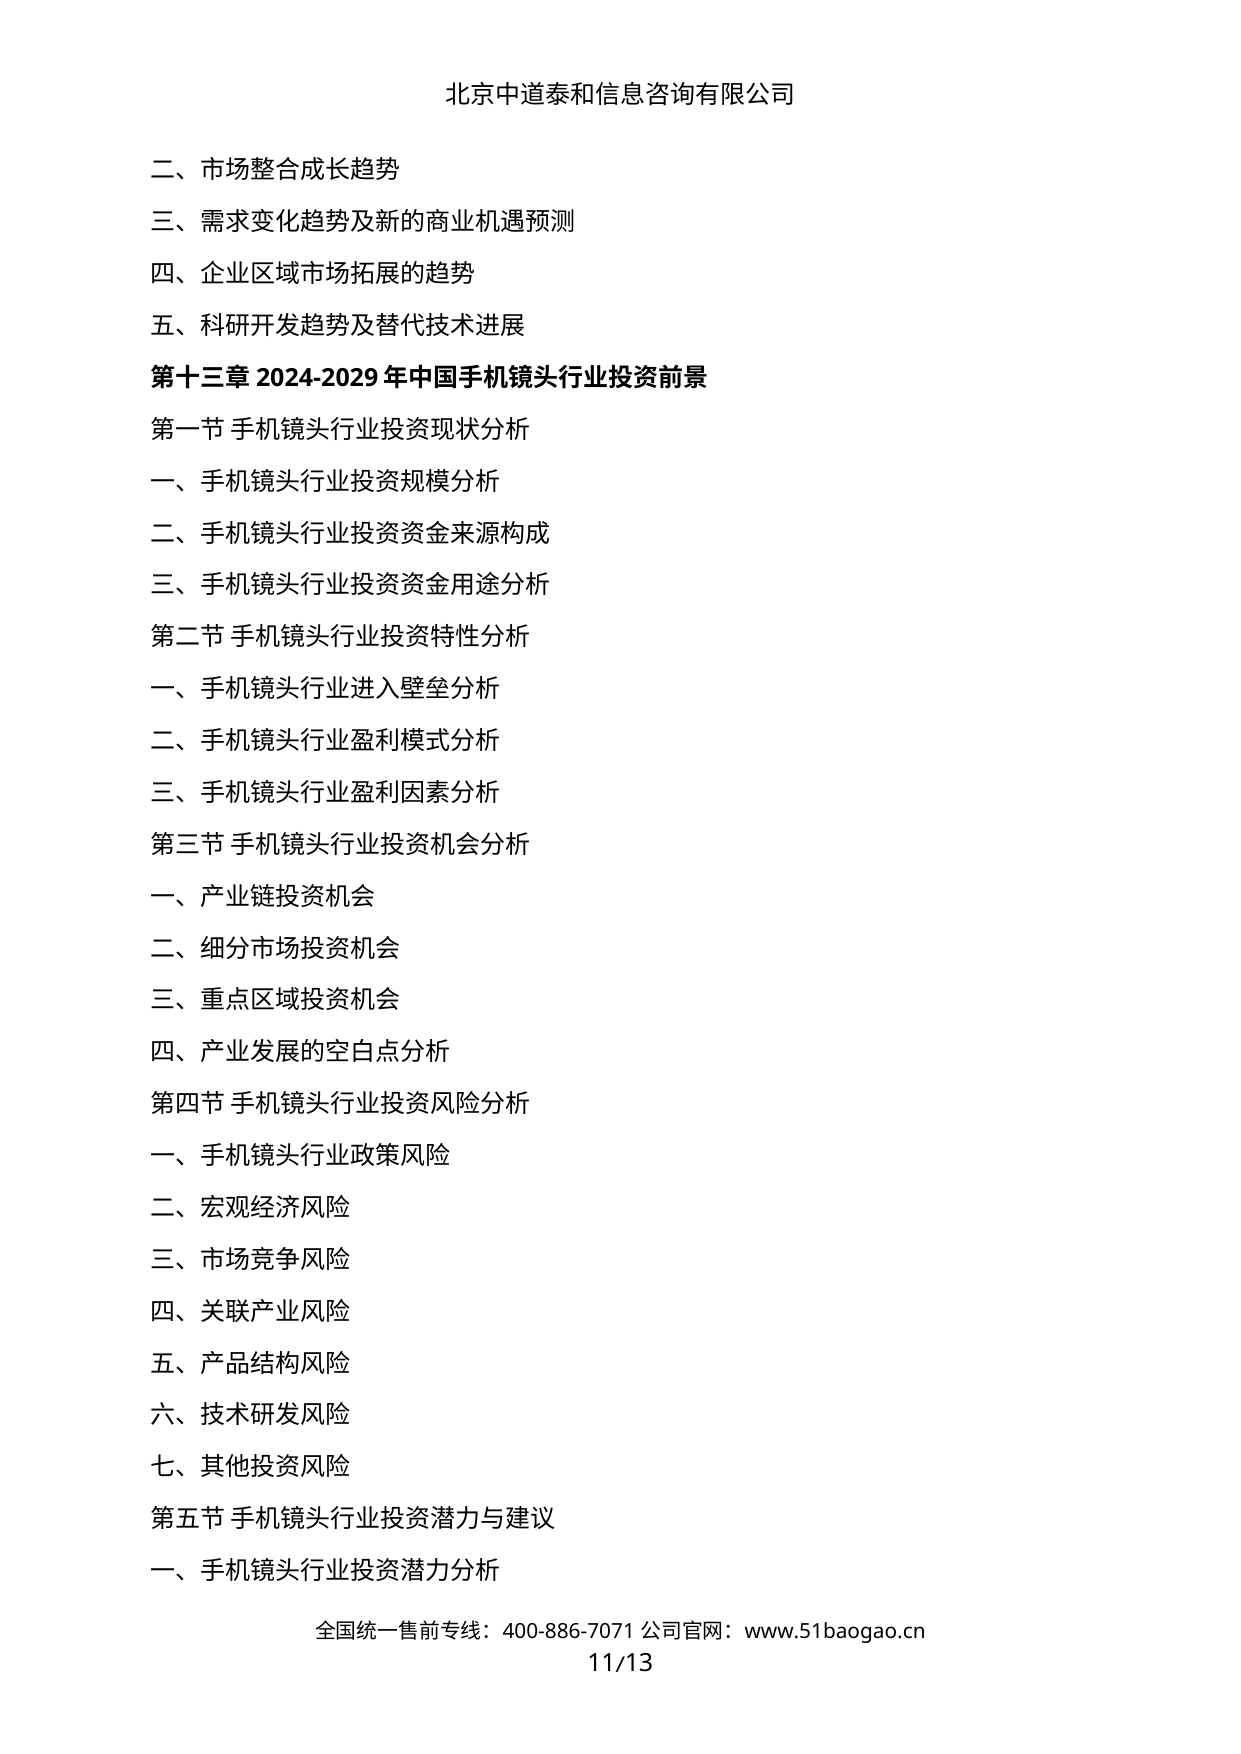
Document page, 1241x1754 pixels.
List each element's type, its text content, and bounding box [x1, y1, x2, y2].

text 第十三章 2024-2029年中国手机镜头行业投资前景 [150, 357, 1090, 394]
text 三、重点区域投资机会 [150, 980, 1090, 1016]
text 五、科研开发趋势及替代技术进展 [150, 306, 1090, 342]
text 三、市场竞争风险 [150, 1239, 1090, 1276]
text 三、手机镜头行业盈利因素分析 [150, 772, 1090, 809]
text 二、细分市场投资机会 [150, 928, 1090, 964]
text 第三节 手机镜头行业投资机会分析 [150, 824, 1090, 861]
text 三、需求变化趋势及新的商业机遇预测 [150, 202, 1090, 238]
text 七、其他投资风险 [150, 1447, 1090, 1483]
text 一、产业链投资机会 [150, 876, 1090, 912]
text 四、产业发展的空白点分析 [150, 1032, 1090, 1068]
text 二、手机镜头行业投资资金来源构成 [150, 513, 1090, 549]
text 第五节 手机镜头行业投资潜力与建议 [150, 1499, 1090, 1535]
text 一、手机镜头行业进入壁垒分析 [150, 669, 1090, 705]
text 第一节 手机镜头行业投资现状分析 [150, 409, 1090, 446]
text 第四节 手机镜头行业投资风险分析 [150, 1084, 1090, 1120]
text 一、手机镜头行业投资规模分析 [150, 461, 1090, 497]
text 第二节 手机镜头行业投资特性分析 [150, 617, 1090, 653]
text 一、手机镜头行业政策风险 [150, 1136, 1090, 1172]
text 一、手机镜头行业投资潜力分析 [150, 1551, 1090, 1587]
text 四、企业区域市场拓展的趋势 [150, 254, 1090, 290]
text 二、手机镜头行业盈利模式分析 [150, 721, 1090, 757]
text 六、技术研发风险 [150, 1395, 1090, 1431]
text 二、宏观经济风险 [150, 1187, 1090, 1224]
text 五、产品结构风险 [150, 1343, 1090, 1379]
text 二、市场整合成长趋势 [150, 150, 1090, 186]
text 三、手机镜头行业投资资金用途分析 [150, 565, 1090, 601]
text 四、关联产业风险 [150, 1291, 1090, 1327]
